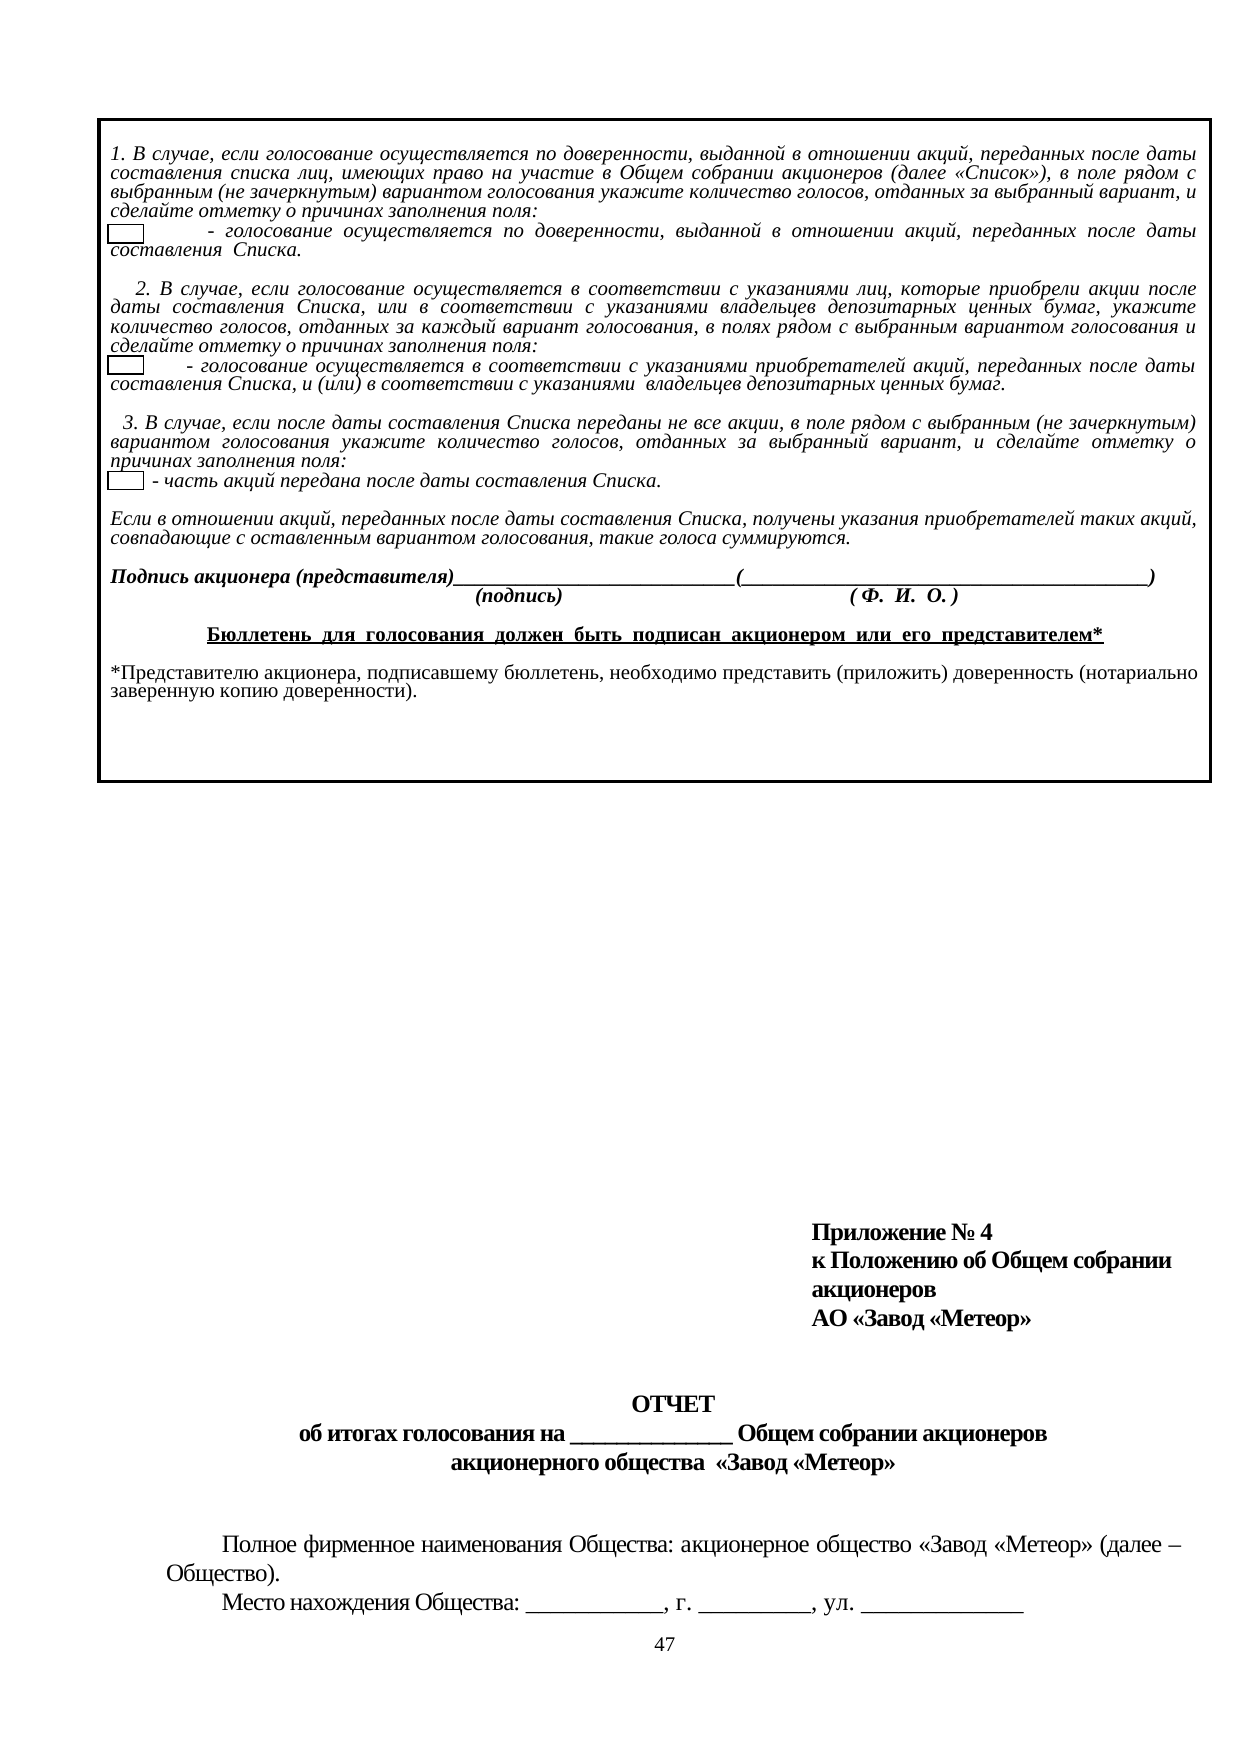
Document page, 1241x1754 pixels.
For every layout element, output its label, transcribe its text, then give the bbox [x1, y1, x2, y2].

table_header 1. В случае, если голосование осуществляется по доверенности, выданной в отношении акций, переданных после даты составления списка лиц, имеющих право на участие в Общем собрании акционеров (далее «Список»), в поле рядом с выбранным (не зачеркнутым) вариантом голосования укажите количество голосов, отданных за выбранный вариант, и сделайте отметку о причинах заполнения поля: - голосование осуществляется по доверенности, выданной в отношении акций, переданных после даты составления Списка. 2. В случае, если голосование осуществляется в соответствии с указаниями лиц, которые приобрели акции после даты составления Списка, или в соответствии с указаниями владельцев депозитарных ценных бумаг, укажите количество голосов, отданных за каждый вариант голосования, в полях рядом с выбранным вариантом голосования и сделайте отметку о причинах заполнения поля: - голосование осуществляется в соответствии с указаниями приобретателей акций, переданных после даты составления Списка, и (или) в соответствии с указаниями владельцев депозитарных ценных бумаг. 3. В случае, если после даты составления Списка переданы не все акции, в поле рядом с выбранным (не зачеркнутым) вариантом голосования укажите количество голосов, отданных за выбранный вариант, и сделайте отметку о причинах заполнения поля: - часть акций передана после даты составления Списка. Если в отношении акций, переданных после даты составления Списка, получены указания приобретателей таких акций, совпадающие с оставленным вариантом голосования, такие голоса суммируются. Подпись акционера (представителя)___________________________(_______________________________________) (подпись) ( Ф. И. О. ) Бюллетень для голосования должен быть подписан акционером или его представителем* *Представителю акционера, подписавшему бюллетень, необходимо представить (приложить) доверенность (нотариально заверенную копию доверенности). [101, 121, 1209, 779]
text акционерного общества «Завод «Метеор» [166, 1447, 1181, 1476]
text об итогах голосования на ______________ Общем собрании акционеров [166, 1418, 1181, 1447]
text Место нахождения Общества: ___________, г. _________, ул. _____________ [148, 1587, 1187, 1616]
text Полное фирменное наименования Общества: акционерное общество «Завод «Метеор» (далее – Общество). [166, 1529, 1181, 1587]
text ОТЧЕТ [166, 1389, 1181, 1418]
text к Положению об Общем собрании акционеров АО «Завод «Метеор» [811, 1246, 1181, 1332]
text Приложение № 4 [811, 1217, 1181, 1246]
